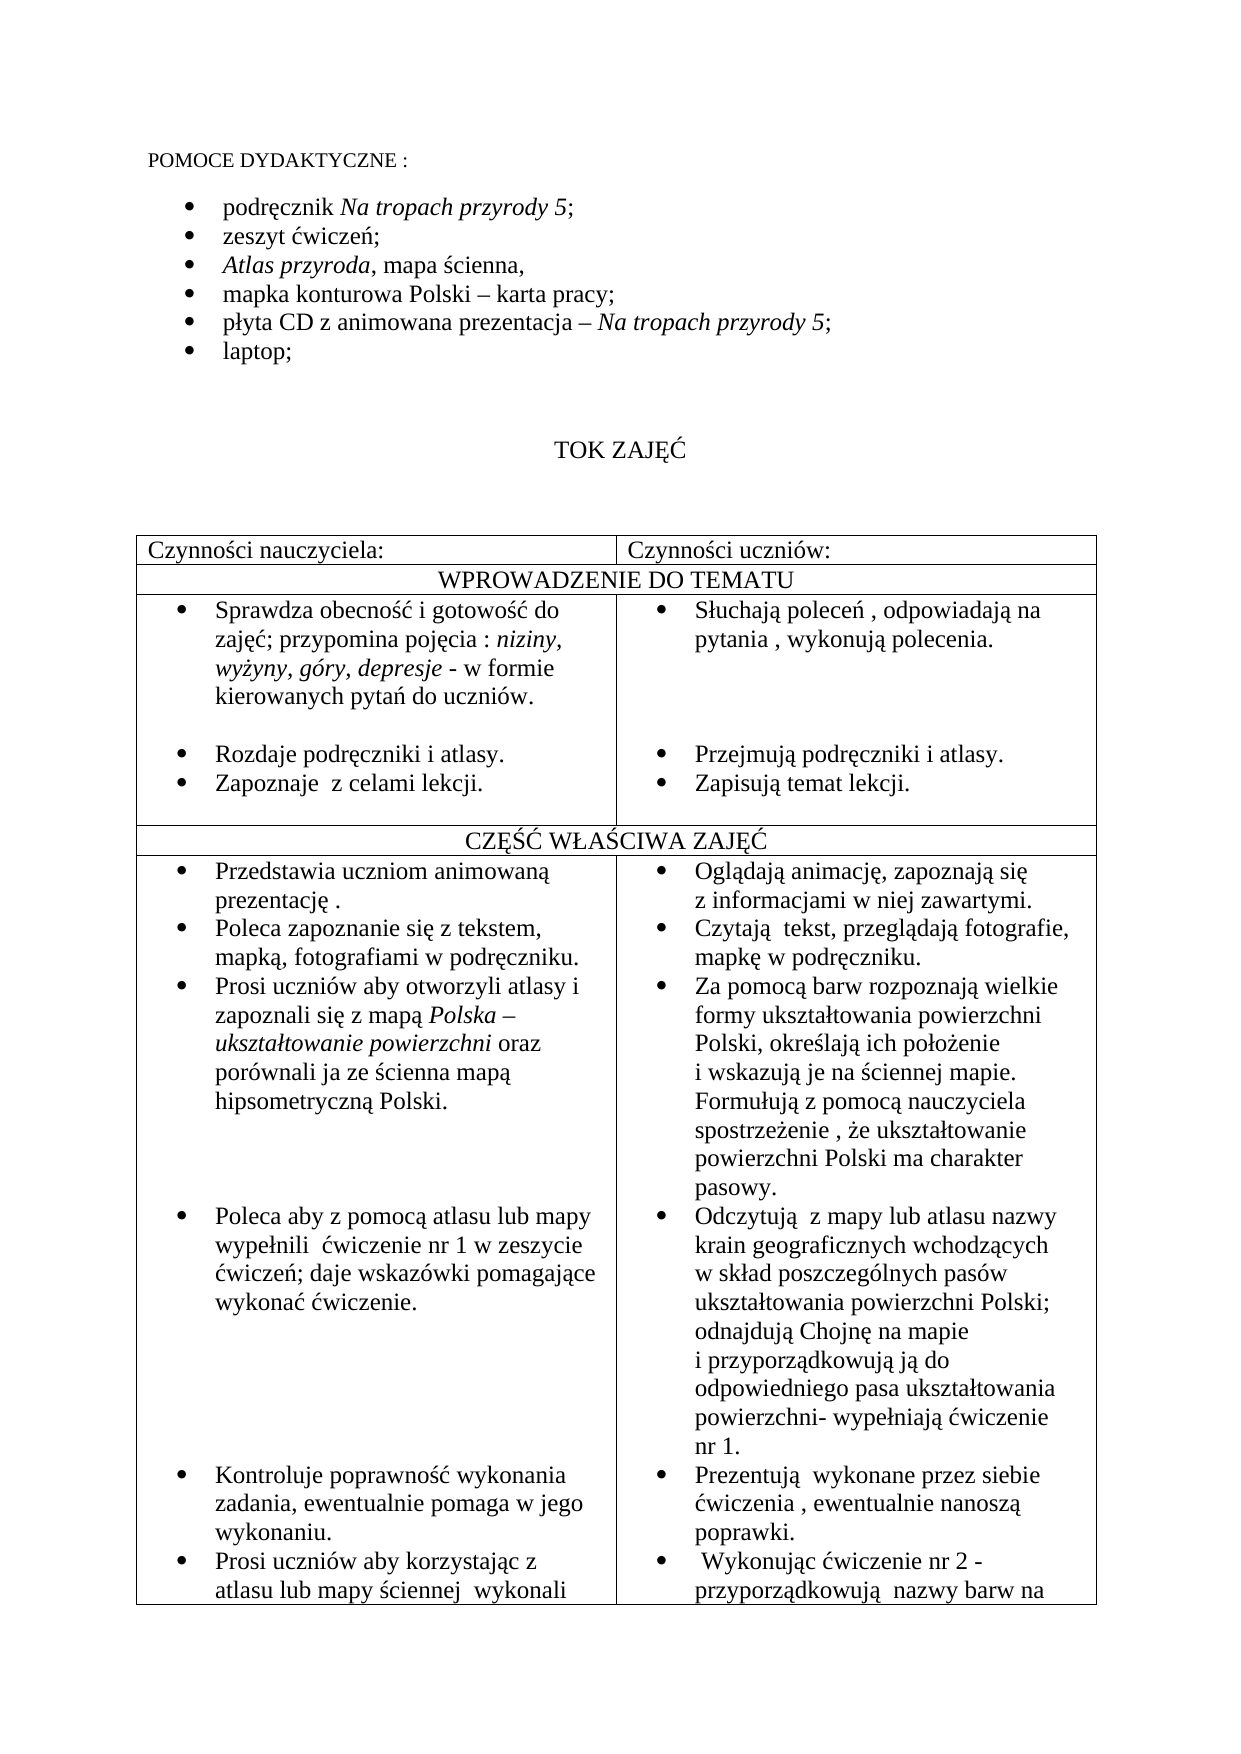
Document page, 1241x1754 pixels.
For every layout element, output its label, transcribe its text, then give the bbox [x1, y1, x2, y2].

table_cell WPROWADZENIE DO TEMATU [137, 565, 1096, 594]
table_cell Sprawdza obecność i gotowość do zajęć; przypomina pojęcia : niziny, wyżyny, góry, depresje - w formie kierowanych pytań do uczniów. Rozdaje podręczniki i atlasy. Zapoznaje z celami lekcji. [137, 595, 616, 825]
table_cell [137, 856, 616, 1603]
list zeszyt ćwiczeń; [185, 221, 1093, 250]
table_header Czynności nauczyciela: [137, 536, 616, 564]
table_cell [617, 856, 1096, 1603]
text TOK ZAJĘĆ [148, 435, 1093, 464]
table_header Czynności uczniów: [617, 536, 1096, 564]
list mapka konturowa Polski – karta pracy; [185, 279, 1093, 307]
table_cell CZĘŚĆ WŁAŚCIWA ZAJĘĆ [137, 826, 1096, 855]
list laptop; [185, 336, 1093, 365]
table_cell Słuchają poleceń , odpowiadają na pytania , wykonują polecenia. Przejmują podręczniki i atlasy. Zapisują temat lekcji. [617, 595, 1096, 825]
list Atlas przyroda, mapa ścienna, [185, 250, 1093, 279]
list płyta CD z animowana prezentacja – Na tropach przyrody 5; [185, 307, 1093, 336]
list podręcznik Na tropach przyrody 5; [185, 192, 1093, 221]
text POMOCE DYDAKTYCZNE : [148, 148, 1093, 172]
